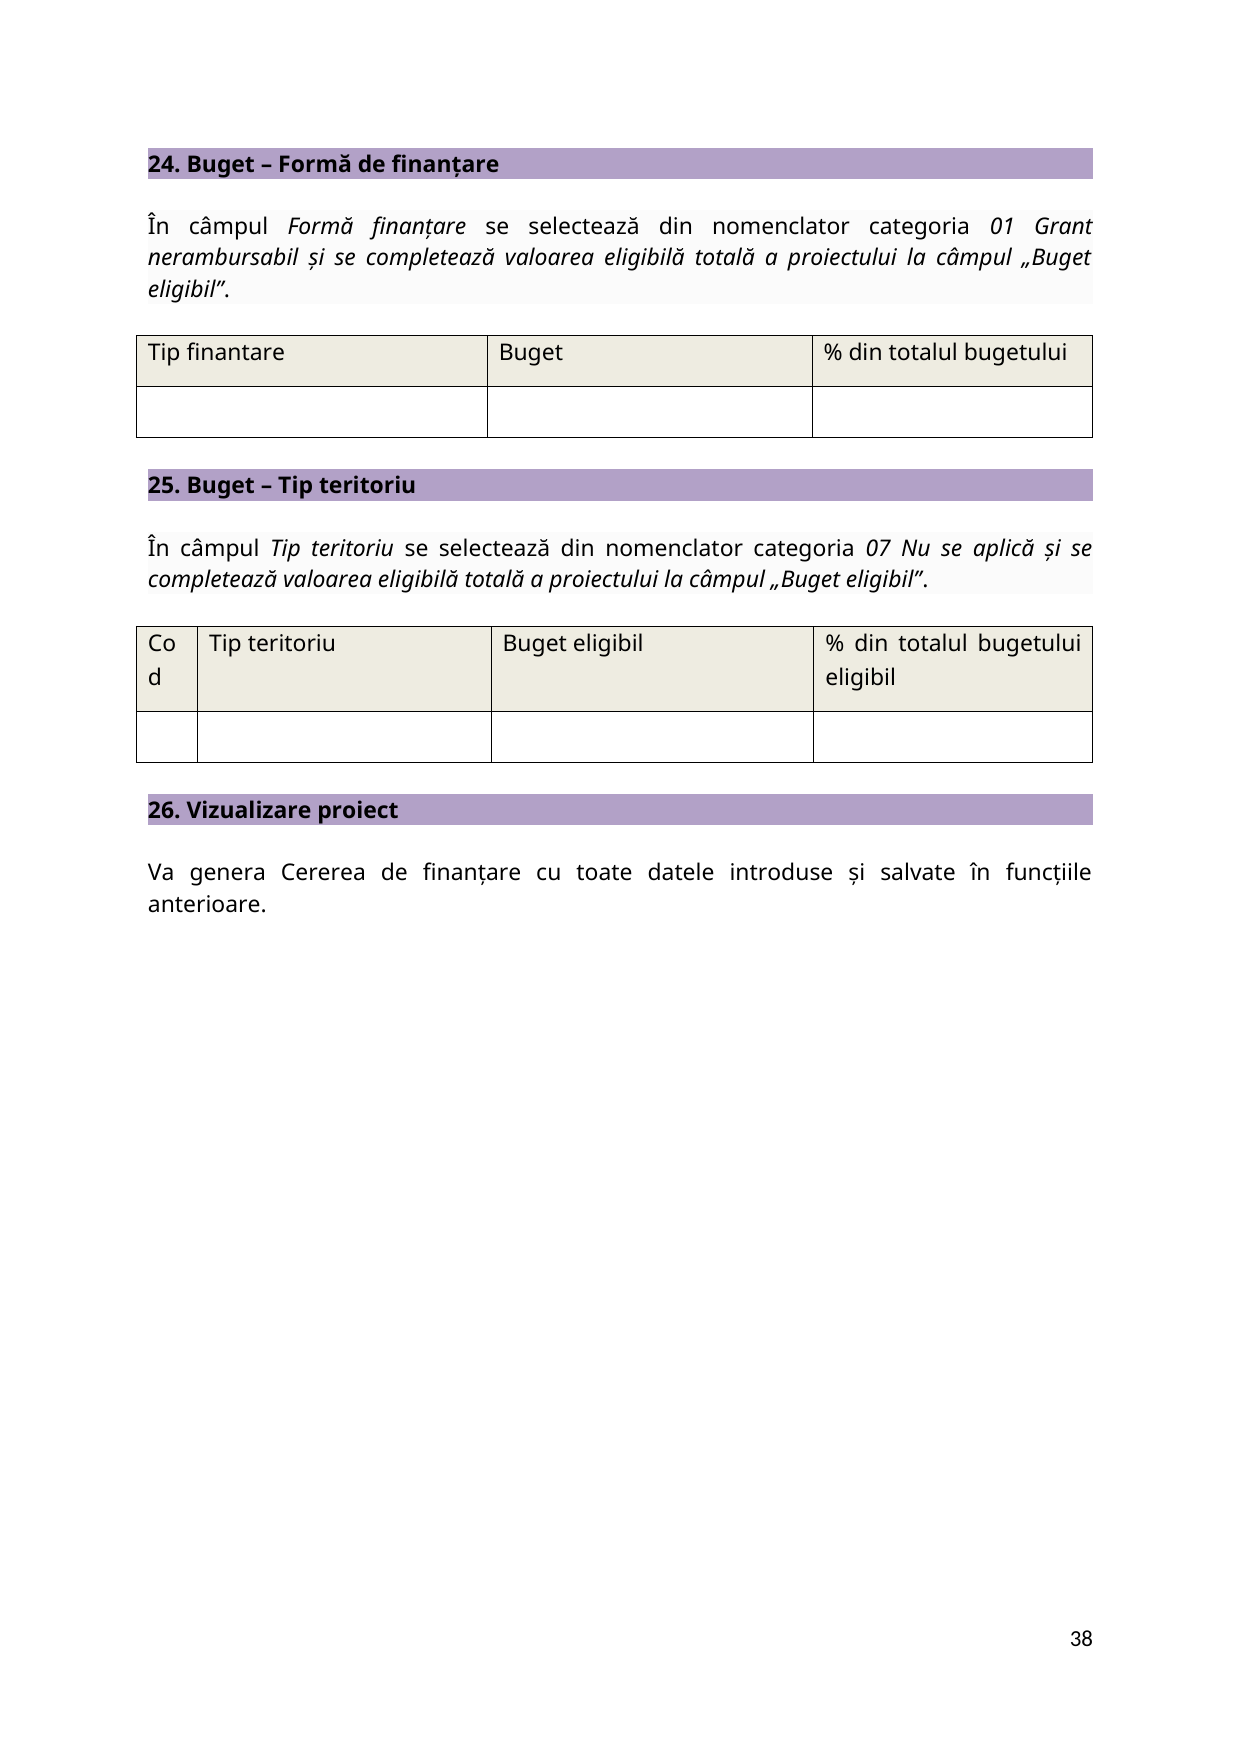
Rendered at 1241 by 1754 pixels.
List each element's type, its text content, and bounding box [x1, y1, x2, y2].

subtitle 25. Buget – Tip teritoriu [148, 469, 1093, 501]
text În câmpul Formă finanțare se selectează din nomenclator categoria 01 Grant nerambursabil şi se completează valoarea eligibilă totală a proiectului la câmpul „Buget eligibil”. [148, 210, 1093, 304]
table_header Buget [488, 336, 812, 386]
table_header Tip finantare [137, 336, 487, 386]
table_header Cod [137, 627, 197, 711]
table_cell [492, 712, 813, 762]
text În câmpul Tip teritoriu se selectează din nomenclator categoria 07 Nu se aplică şi se completează valoarea eligibilă totală a proiectului la câmpul „Buget eligibil”. [148, 532, 1093, 594]
table_header % din totalul bugetului [813, 336, 1092, 386]
table_cell [814, 712, 1092, 762]
table_cell [488, 387, 812, 437]
text Va genera Cererea de finanțare cu toate datele introduse și salvate în funcțiile anterioare. [148, 856, 1093, 919]
subtitle 26. Vizualizare proiect [148, 794, 1093, 825]
table_cell [137, 387, 487, 437]
subtitle 24. Buget – Formă de finanţare [148, 148, 1093, 179]
table_cell [137, 712, 197, 762]
table_cell [198, 712, 491, 762]
table_cell [813, 387, 1092, 437]
table_header % din totalul bugetului eligibil [814, 627, 1092, 711]
table_header Buget eligibil [492, 627, 813, 711]
table_header Tip teritoriu [198, 627, 491, 711]
